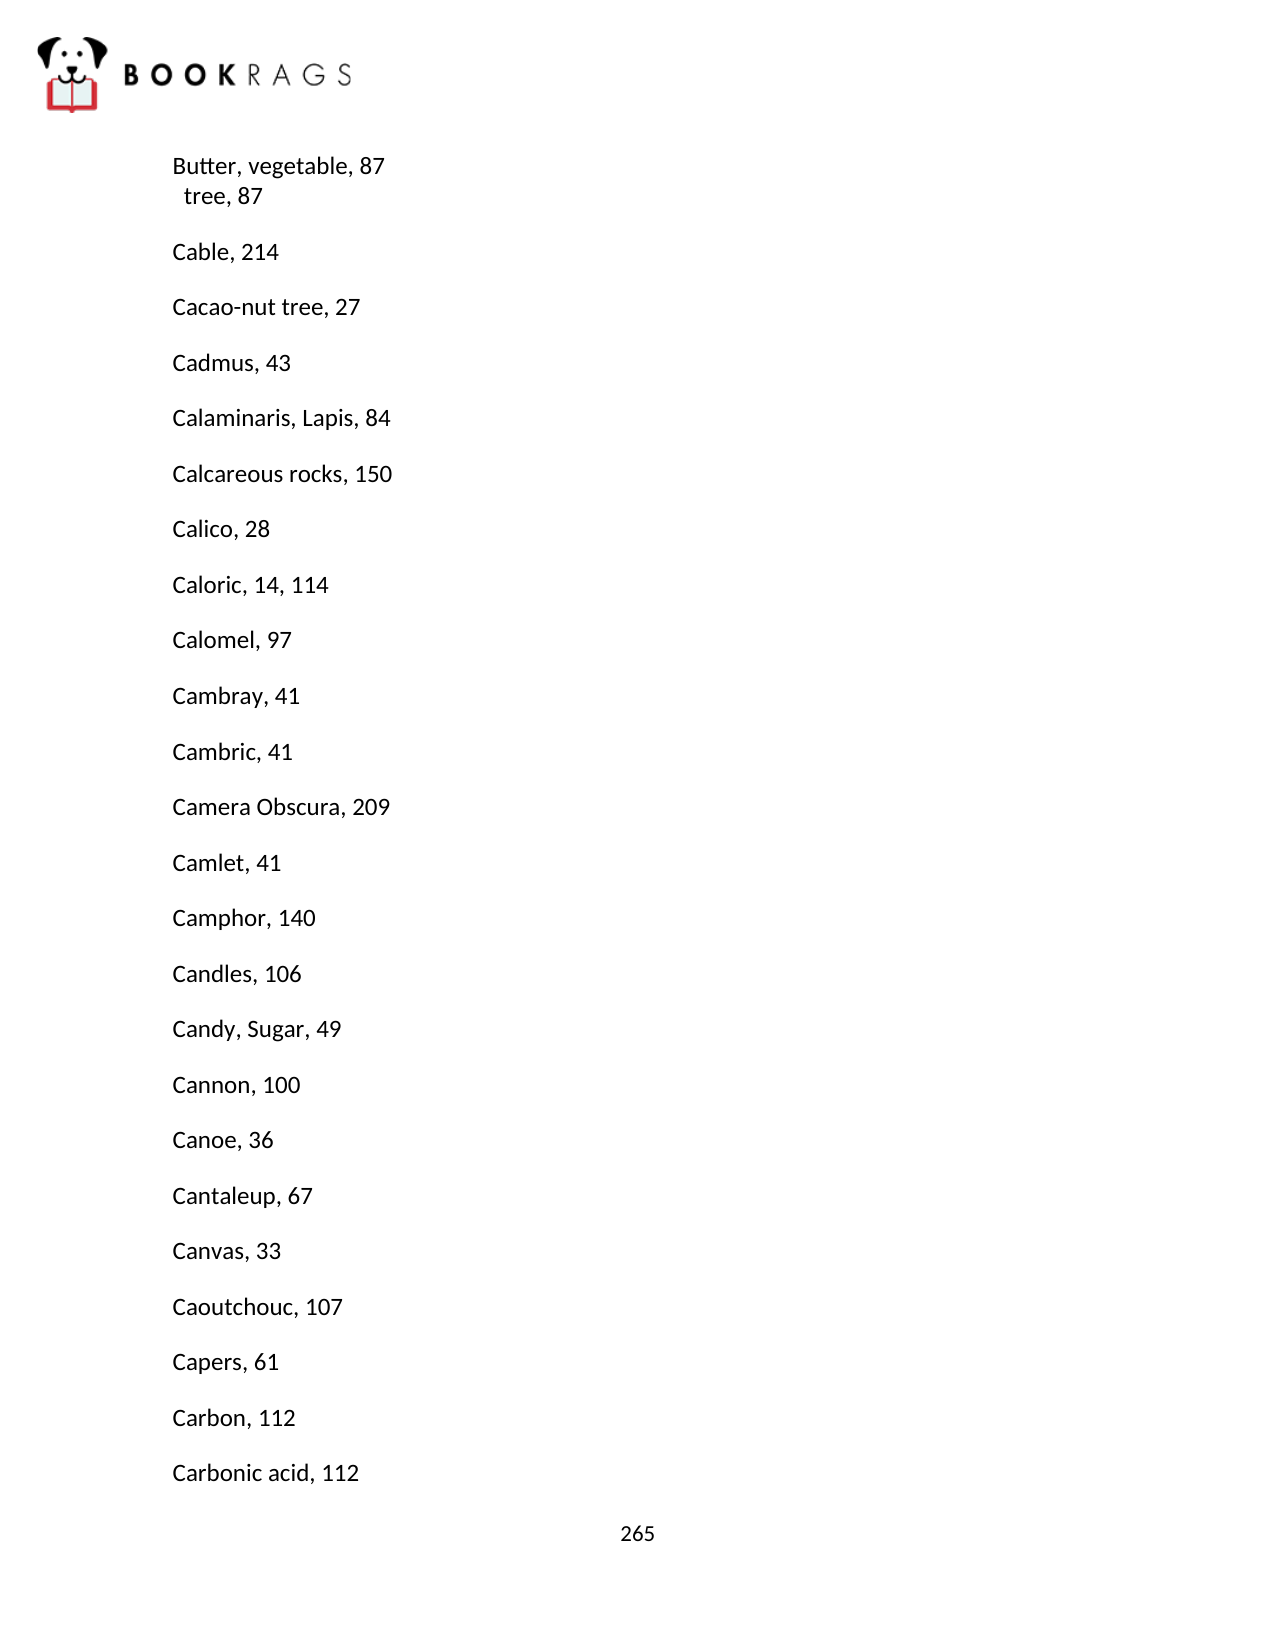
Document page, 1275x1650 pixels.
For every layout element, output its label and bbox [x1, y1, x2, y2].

picture [37, 37, 351, 113]
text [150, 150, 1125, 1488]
